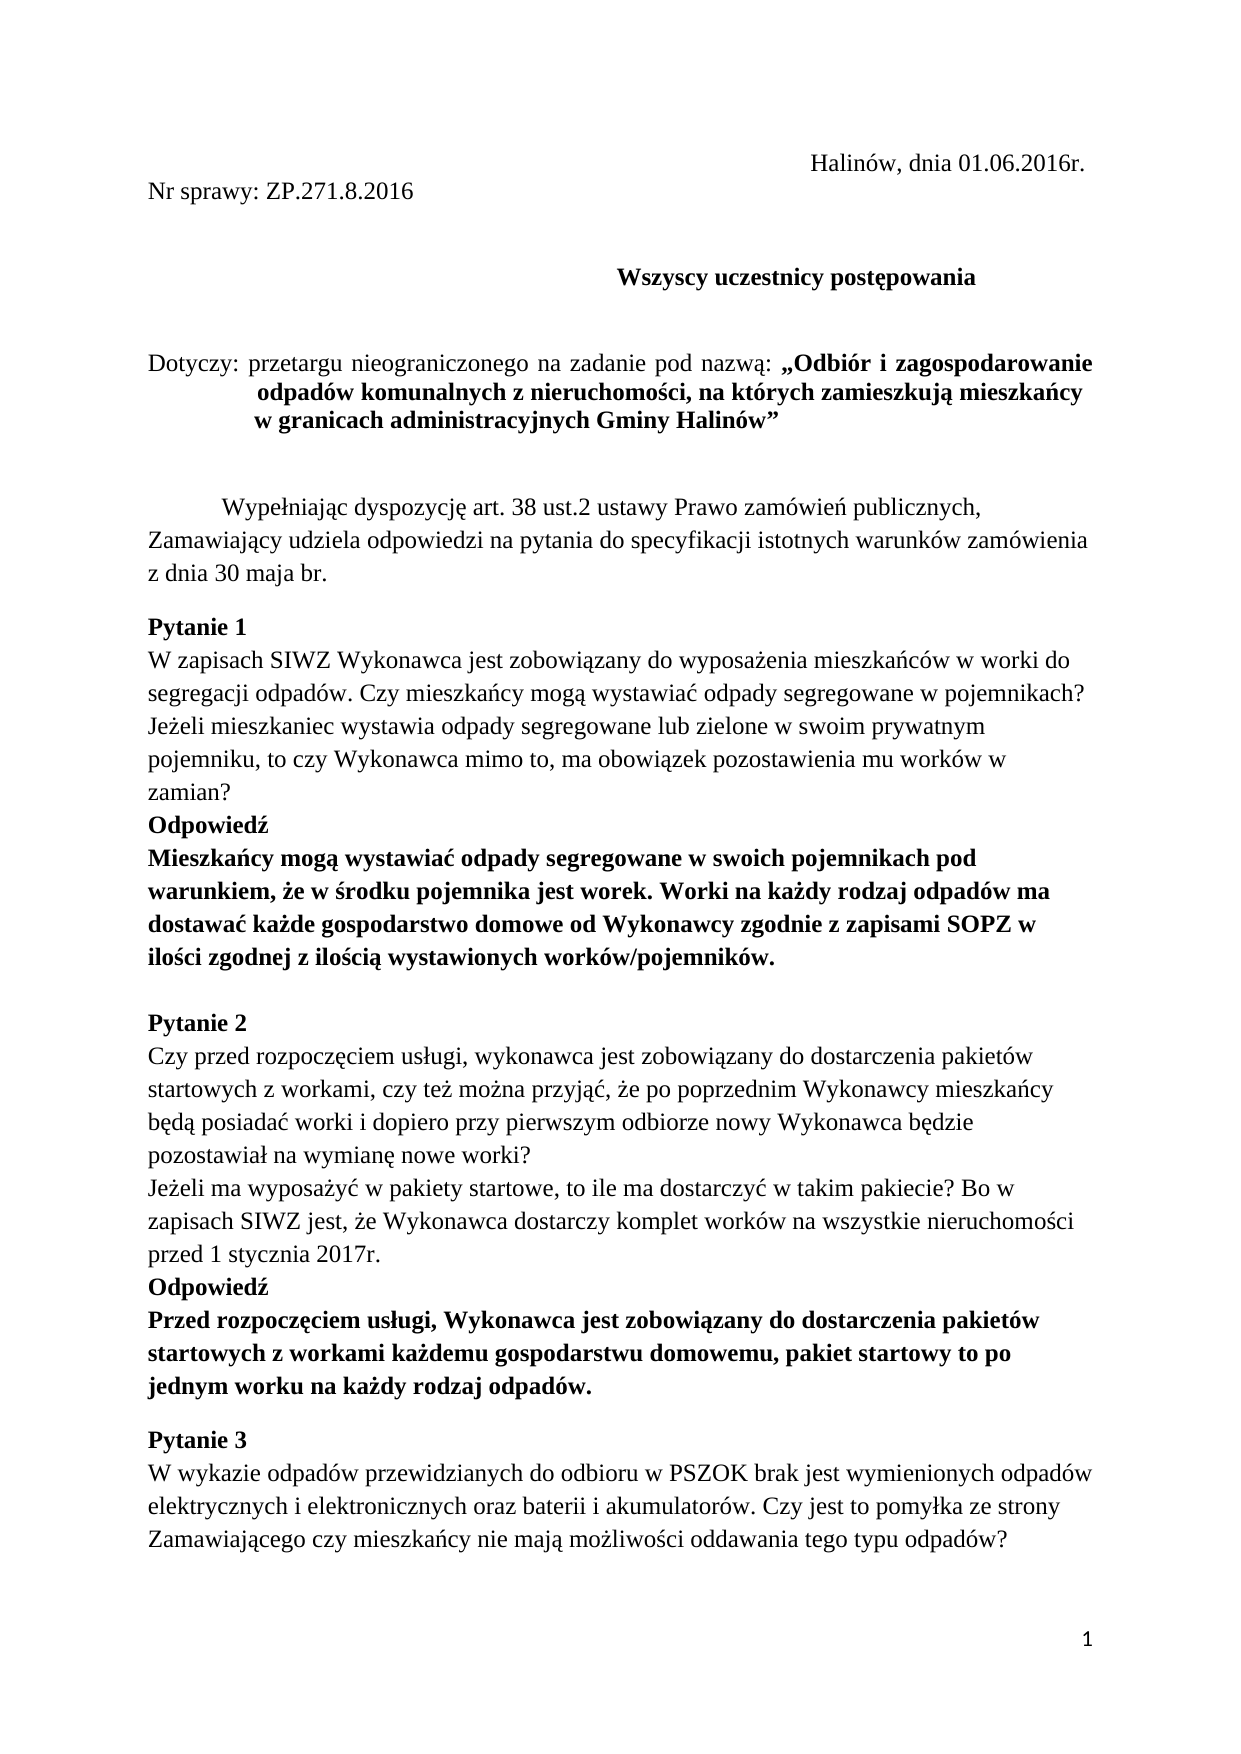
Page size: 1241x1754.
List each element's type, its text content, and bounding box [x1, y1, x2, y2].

text Wszyscy uczestnicy postępowania [148, 262, 1093, 291]
text Pytanie 1 [148, 612, 1093, 641]
text W wykazie odpadów przewidzianych do odbioru w PSZOK brak jest wymienionych odpadów elektrycznych i elektronicznych oraz baterii i akumulatorów. Czy jest to pomyłka ze strony Zamawiającego czy mieszkańcy nie mają możliwości oddawania tego typu odpadów? [148, 1458, 1093, 1553]
text Pytanie 2 [148, 1008, 1093, 1037]
text Jeżeli ma wyposażyć w pakiety startowe, to ile ma dostarczyć w takim pakiecie? Bo w zapisach SIWZ jest, że Wykonawca dostarczy komplet worków na wszystkie nieruchomości przed 1 stycznia 2017r. [148, 1173, 1093, 1268]
text Pytanie 3 [148, 1425, 1093, 1454]
text Halinów, dnia 01.06.2016r. Nr sprawy: ZP.271.8.2016 [148, 148, 1093, 205]
text Odpowiedź [148, 810, 1093, 839]
text W zapisach SIWZ Wykonawca jest zobowiązany do wyposażenia mieszkańców w worki do segregacji odpadów. Czy mieszkańcy mogą wystawiać odpady segregowane w pojemnikach? Jeżeli mieszkaniec wystawia odpady segregowane lub zielone w swoim prywatnym pojemniku, to czy Wykonawca mimo to, ma obowiązek pozostawienia mu worków w zamian? [148, 645, 1093, 806]
text Dotyczy: przetargu nieograniczonego na zadanie pod nazwą: „Odbiór i zagospodarowanie odpadów komunalnych z nieruchomości, na których zamieszkują mieszkańcy w granicach administracyjnych Gminy Halinów” [148, 348, 1093, 434]
text Przed rozpoczęciem usługi, Wykonawca jest zobowiązany do dostarczenia pakietów startowych z workami każdemu gospodarstwu domowemu, pakiet startowy to po jednym worku na każdy rodzaj odpadów. [148, 1305, 1093, 1400]
text Odpowiedź [148, 1272, 1093, 1301]
text Mieszkańcy mogą wystawiać odpady segregowane w swoich pojemnikach pod warunkiem, że w środku pojemnika jest worek. Worki na każdy rodzaj odpadów ma dostawać każde gospodarstwo domowe od Wykonawcy zgodnie z zapisami SOPZ w ilości zgodnej z ilością wystawionych worków/pojemników. [148, 843, 1093, 971]
text Czy przed rozpoczęciem usługi, wykonawca jest zobowiązany do dostarczenia pakietów startowych z workami, czy też można przyjąć, że po poprzednim Wykonawcy mieszkańcy będą posiadać worki i dopiero przy pierwszym odbiorze nowy Wykonawca będzie pozostawiał na wymianę nowe worki? [148, 1041, 1093, 1169]
text Wypełniając dyspozycję art. 38 ust.2 ustawy Prawo zamówień publicznych, Zamawiający udziela odpowiedzi na pytania do specyfikacji istotnych warunków zamówienia z dnia 30 maja br. [148, 492, 1093, 587]
